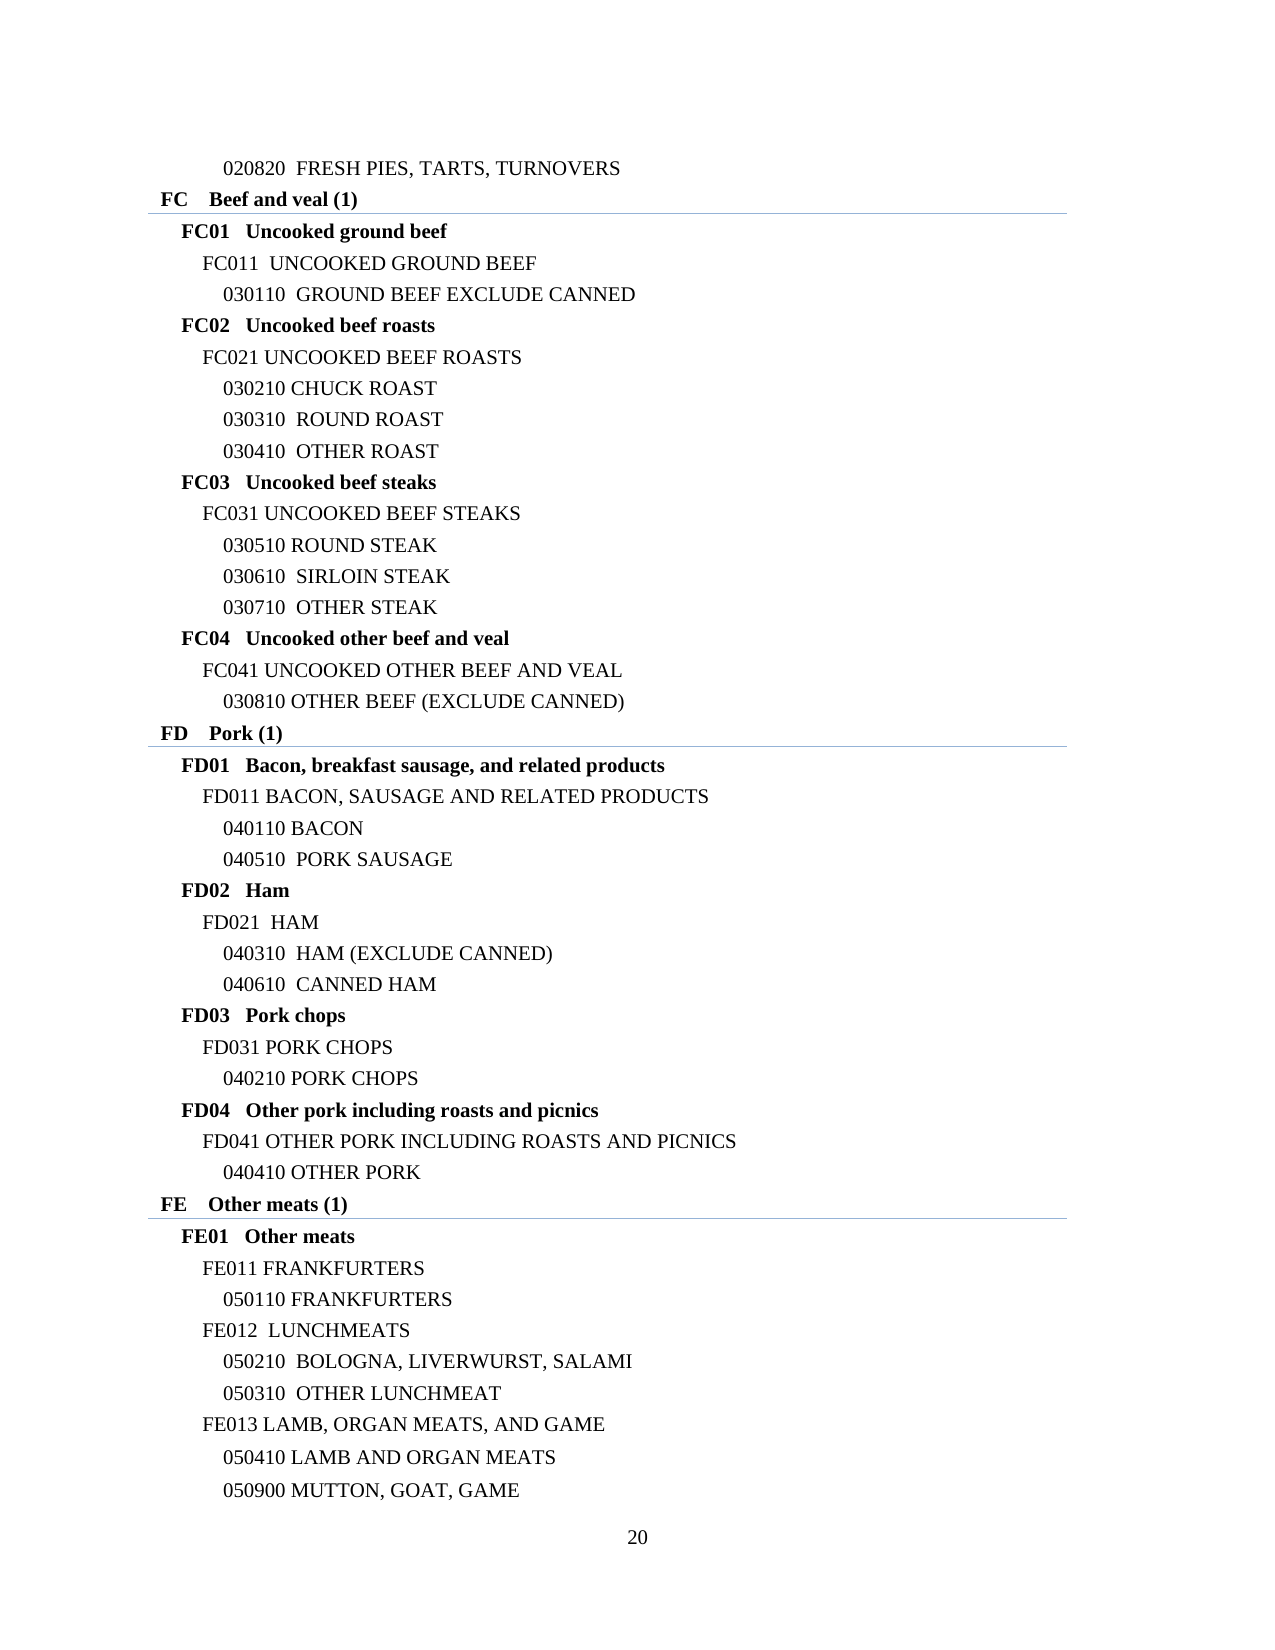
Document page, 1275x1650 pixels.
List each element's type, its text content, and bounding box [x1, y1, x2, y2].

text 020820 FRESH PIES, TARTS, TURNOVERS [223, 156, 742, 179]
text 050210 BOLOGNA, LIVERWURST, SALAMI [223, 1349, 742, 1373]
text 030610 SIRLOIN STEAK [223, 564, 742, 588]
text FC031 UNCOOKED BEEF STEAKS 030510 ROUND STEAK [202, 501, 525, 557]
text FD Pork (1) [160, 720, 742, 744]
text FC01 Uncooked ground beef [181, 219, 742, 243]
text FD021 HAM [202, 909, 742, 934]
text FD03 Pork chops [181, 1003, 742, 1027]
text FE012 LUNCHMEATS [202, 1318, 742, 1342]
text FD041 OTHER PORK INCLUDING ROASTS AND PICNICS 040410 OTHER PORK [202, 1129, 742, 1184]
text 050310 OTHER LUNCHMEAT [223, 1381, 742, 1405]
text 030710 OTHER STEAK [223, 595, 742, 619]
text FE013 LAMB, ORGAN MEATS, AND GAME 050410 LAMB AND ORGAN MEATS 050900 MUTTON, GOAT, GAME [202, 1412, 610, 1502]
text 20 [627, 1525, 742, 1549]
text FC03 Uncooked beef steaks [181, 470, 742, 494]
text FD031 PORK CHOPS 040210 PORK CHOPS [202, 1035, 423, 1090]
text 040610 CANNED HAM [223, 972, 742, 996]
text 040510 PORK SAUSAGE [223, 847, 742, 871]
text 030310 ROUND ROAST [223, 407, 742, 431]
text FC Beef and veal (1) [160, 187, 742, 211]
text FD02 Ham [181, 878, 742, 902]
text FD011 BACON, SAUSAGE AND RELATED PRODUCTS 040110 BACON [202, 784, 712, 840]
text FE Other meats (1) [160, 1192, 742, 1216]
text FE01 Other meats [181, 1224, 742, 1248]
text 030410 OTHER ROAST [223, 439, 742, 463]
text FC04 Uncooked other beef and veal [181, 626, 742, 650]
text 030110 GROUND BEEF EXCLUDE CANNED [223, 282, 742, 306]
text FE011 FRANKFURTERS 050110 FRANKFURTERS [202, 1256, 456, 1311]
text FC011 UNCOOKED GROUND BEEF [202, 251, 742, 275]
text FD01 Bacon, breakfast sausage, and related products [181, 753, 742, 777]
text FC02 Uncooked beef roasts [181, 313, 742, 337]
text FC021 UNCOOKED BEEF ROASTS 030210 CHUCK ROAST [202, 345, 527, 400]
text FD04 Other pork including roasts and picnics [181, 1097, 742, 1122]
text FC041 UNCOOKED OTHER BEEF AND VEAL 030810 OTHER BEEF (EXCLUDE CANNED) [202, 658, 629, 713]
text 040310 HAM (EXCLUDE CANNED) [223, 941, 742, 965]
